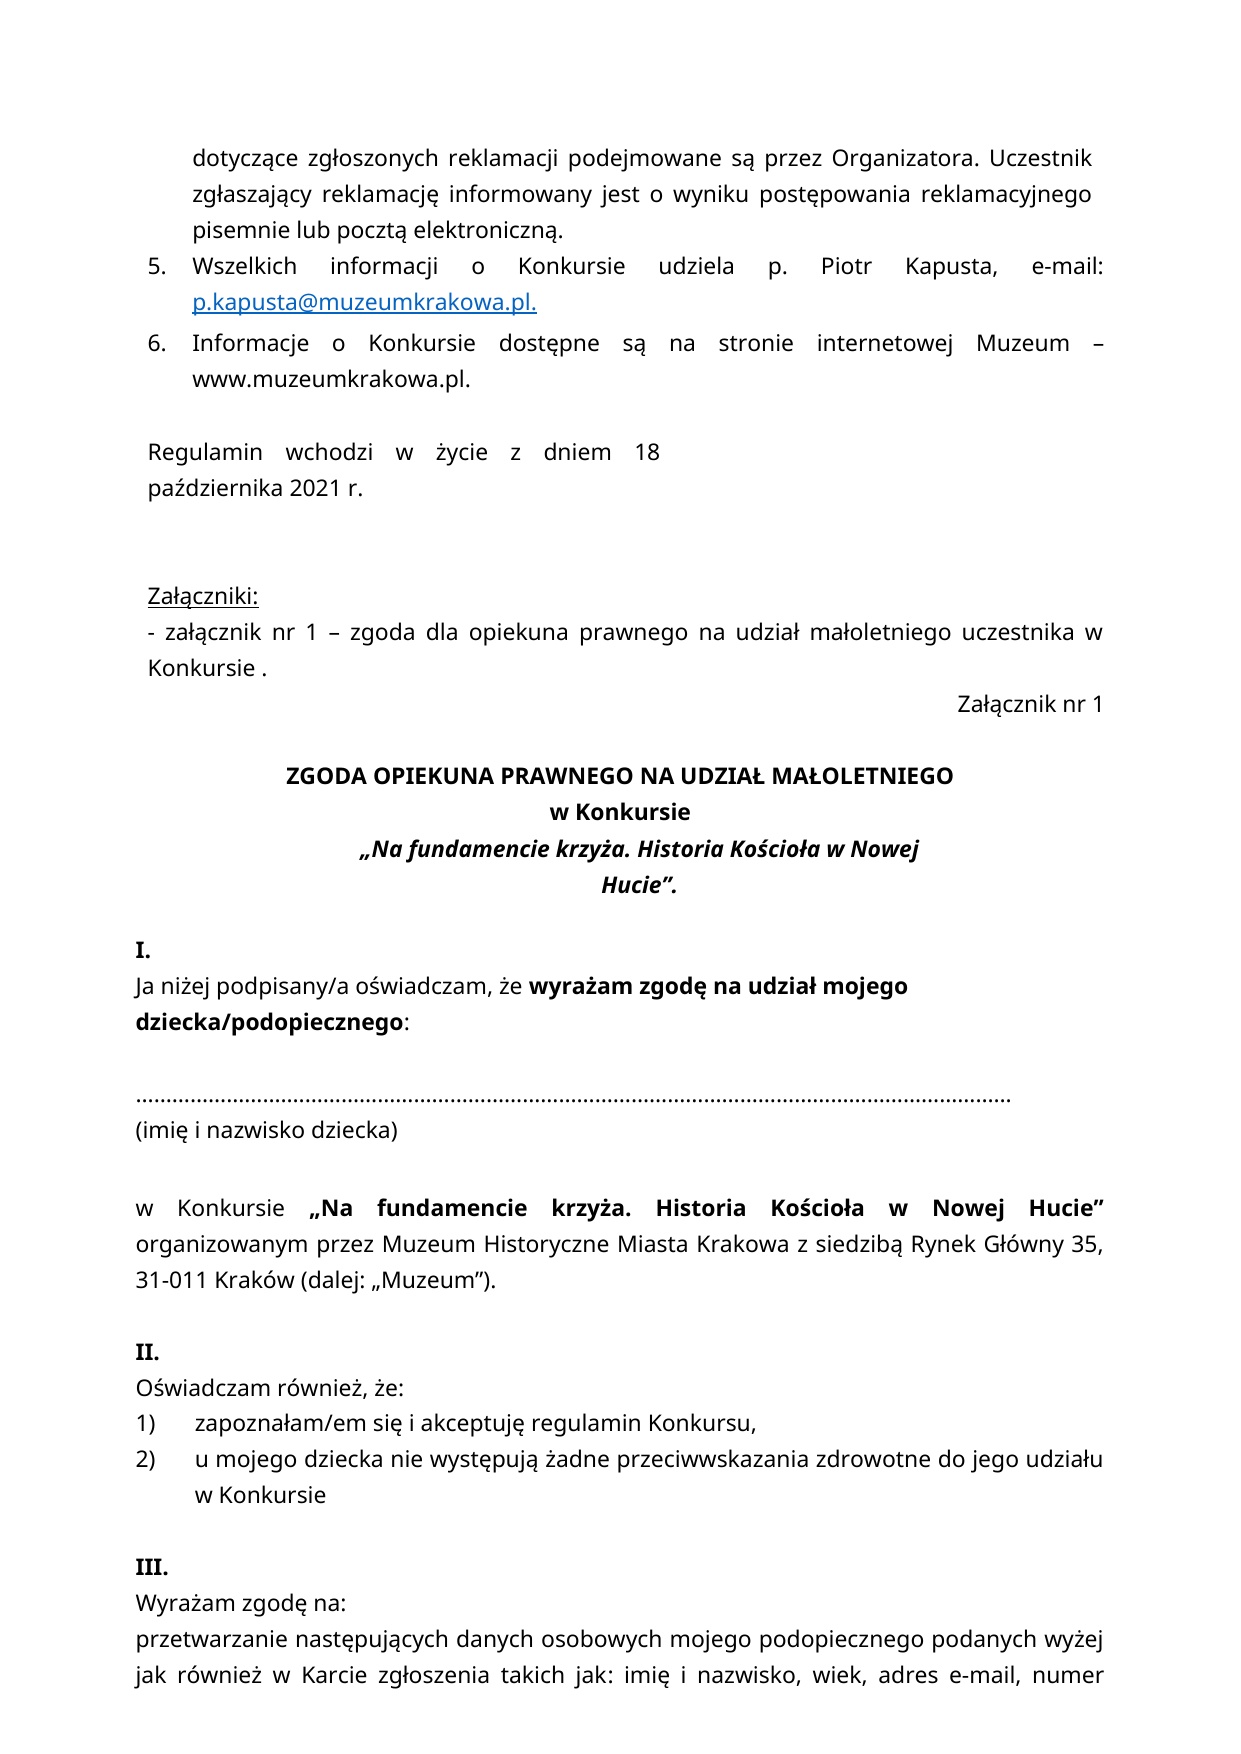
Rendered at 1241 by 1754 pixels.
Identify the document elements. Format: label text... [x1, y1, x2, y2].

list zapoznałam/em się i akceptuję regulamin Konkursu, [135, 1407, 1105, 1439]
text II. [135, 1336, 1105, 1367]
text III. [135, 1551, 1105, 1582]
list u mojego dziecka nie występują żadne przeciwwskazania zdrowotne do jego udziału w Konkursie [135, 1443, 1105, 1511]
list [147, 142, 1093, 245]
text w Konkursie „Na fundamencie krzyża. Historia Kościoła w Nowej Hucie” organizowanym przez Muzeum Historyczne Miasta Krakowa z siedzibą Rynek Główny 35, 31-011 Kraków (dalej: „Muzeum”). [135, 1192, 1105, 1295]
text w Konkursie [135, 796, 1105, 827]
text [135, 1623, 1105, 1690]
text „Na fundamencie krzyża. Historia Kościoła w Nowej Hucie”. [357, 833, 925, 930]
text (imię i nazwisko dziecka) [135, 1114, 1105, 1145]
text Załączniki: [147, 580, 1105, 611]
list Wszelkich informacji o Konkursie udziela p. Piotr Kapusta, e-mail: p.kapusta@muzeumkrakowa.pl. [147, 249, 1105, 317]
text Załącznik nr 1 [135, 688, 1105, 719]
text Ja niżej podpisany/a oświadczam, że wyrażam zgodę na udział mojego dziecka/podopiecznego: [135, 970, 1105, 1037]
text - załącznik nr 1 – zgoda dla opiekuna prawnego na udział małoletniego uczestnika w Konkursie . [147, 616, 1105, 683]
text Regulamin wchodzi w życie z dniem 18 października 2021 r. [147, 436, 661, 503]
text Oświadczam również, że: [135, 1371, 1105, 1403]
text ZGODA OPIEKUNA PRAWNEGO NA UDZIAŁ MAŁOLETNIEGO [135, 760, 1105, 791]
text …………………….………………………………………………………………………………………………………… [135, 1078, 1105, 1109]
list Informacje o Konkursie dostępne są na stronie internetowej Muzeum – www.muzeumkrakowa.pl. [147, 327, 1105, 394]
text Wyrażam zgodę na: [135, 1587, 1105, 1618]
